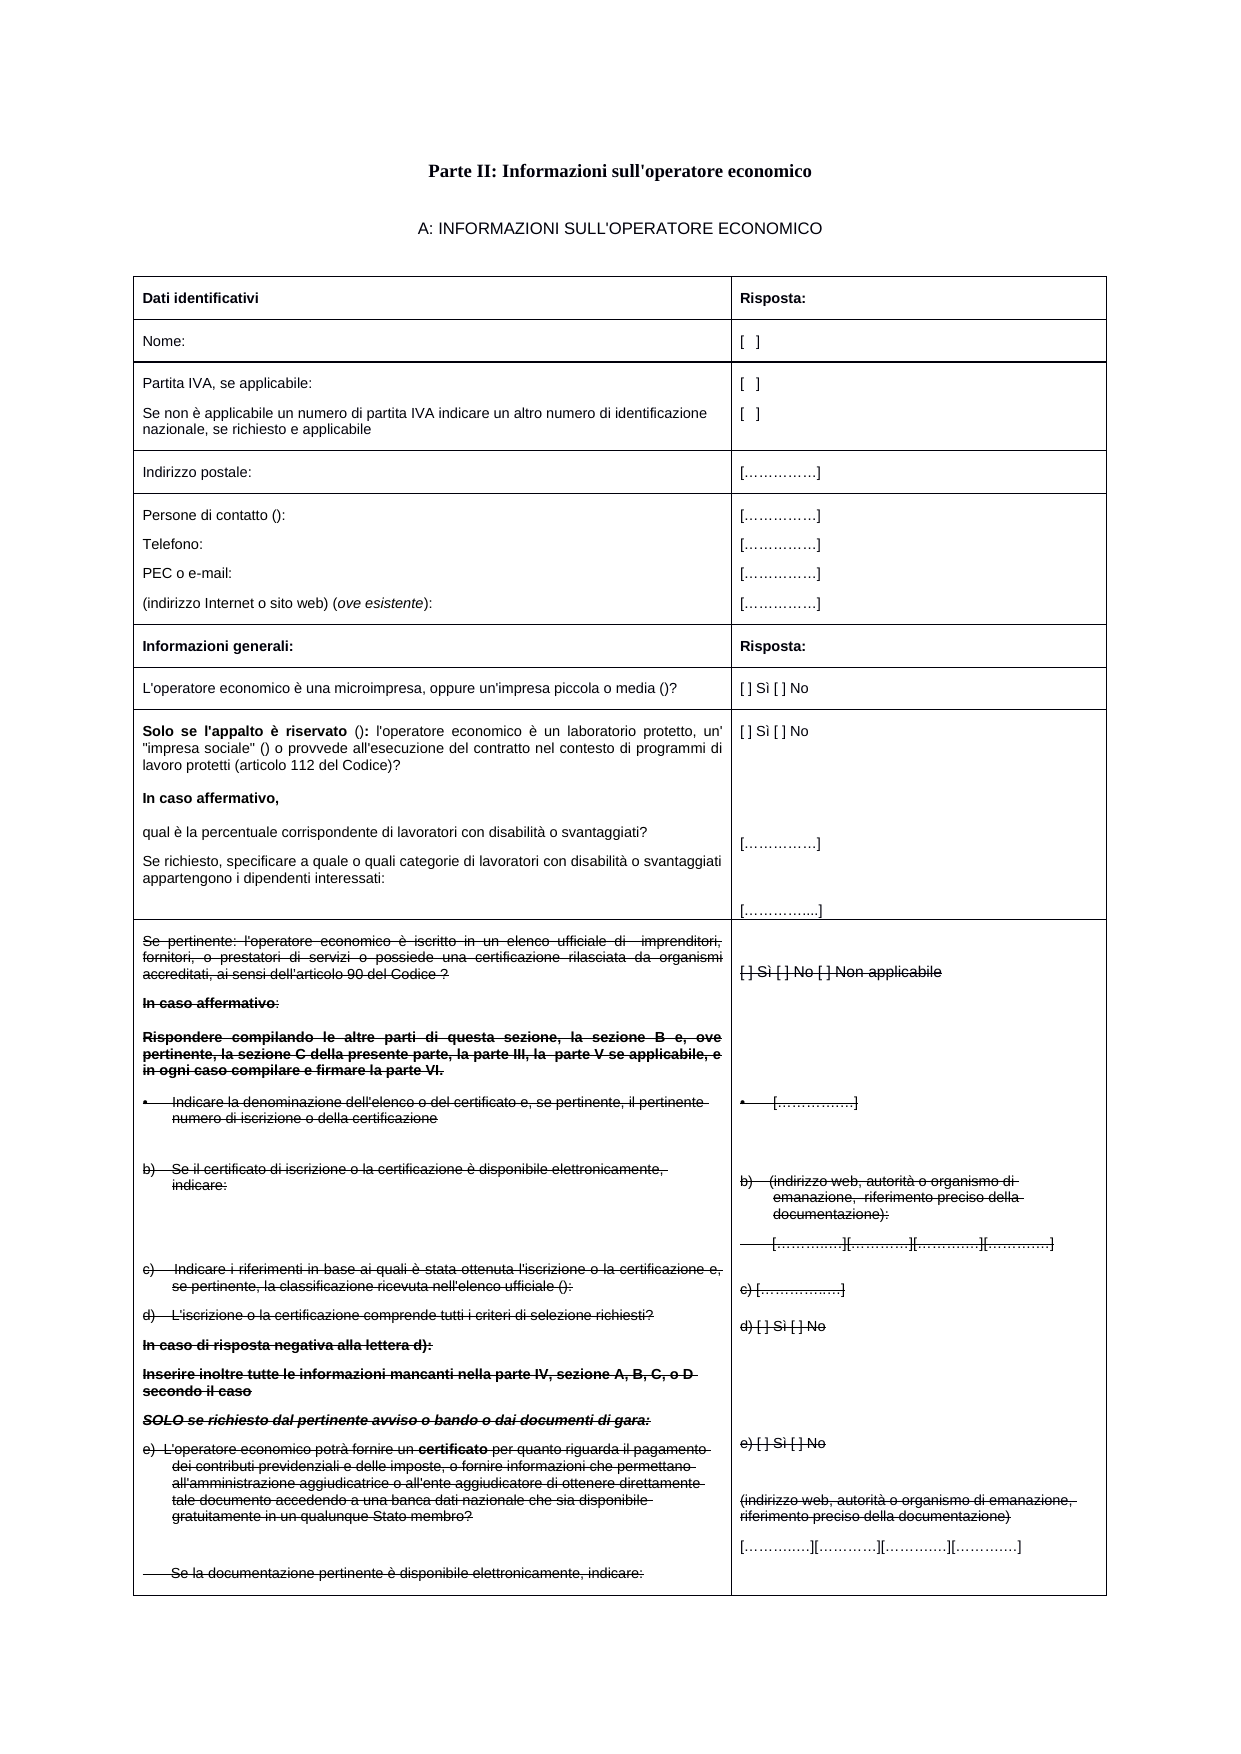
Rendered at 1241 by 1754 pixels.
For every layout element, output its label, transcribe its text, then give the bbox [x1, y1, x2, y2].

table_cell [……………] [732, 451, 1106, 493]
table_cell Informazioni generali: [134, 625, 731, 667]
text Parte II: Informazioni sull'operatore economico [118, 160, 1122, 182]
text A: Informazioni sull'operatore economico [118, 219, 1122, 238]
table_cell [ ] [ ] [732, 363, 1106, 450]
table_cell Risposta: [732, 625, 1106, 667]
table_cell Partita IVA, se applicabile: Se non è applicabile un numero di partita IVA indicare un altro numero di identificazione nazionale, se richiesto e applicabile [134, 363, 731, 450]
table_cell [ ] Sì [ ] No [ ] Non applicabile [………….…] b) (indirizzo web, autorità o organismo di emanazione, riferimento preciso della documentazione): [………..…][…………][……….…][……….…] c) […………..…] d) [ ] Sì [ ] No e) [ ] Sì [ ] No (indirizzo web, autorità o organismo di emanazione, riferimento preciso della documentazione) [………..…][…………][……….…][……….…] [732, 920, 1106, 1594]
table_cell Persone di contatto (): Telefono: PEC o e-mail: (indirizzo Internet o sito web) (ove esistente): [134, 494, 731, 624]
table_cell [ ] Sì [ ] No [732, 668, 1106, 709]
table_header Dati identificativi [134, 277, 731, 319]
table_cell Indirizzo postale: [134, 451, 731, 493]
table_cell Nome: [134, 320, 731, 361]
table_cell [ ] Sì [ ] No [……………] […………....] [732, 710, 1106, 919]
table_cell Solo se l'appalto è riservato (): l'operatore economico è un laboratorio protetto, un' "impresa sociale" () o provvede all'esecuzione del contratto nel contesto di programmi di lavoro protetti (articolo 112 del Codice)? In caso affermativo, qual è la percentuale corrispondente di lavoratori con disabilità o svantaggiati? Se richiesto, specificare a quale o quali categorie di lavoratori con disabilità o svantaggiati appartengono i dipendenti interessati: [134, 710, 731, 919]
table_cell [……………] [……………] [……………] [……………] [732, 494, 1106, 624]
table_header Risposta: [732, 277, 1106, 319]
table_cell L'operatore economico è una microimpresa, oppure un'impresa piccola o media ()? [134, 668, 731, 709]
table_cell [ ] [732, 320, 1106, 361]
table_cell Se pertinente: l'operatore economico è iscritto in un elenco ufficiale di imprenditori, fornitori, o prestatori di servizi o possiede una certificazione rilasciata da organismi accreditati, ai sensi dell’articolo 90 del Codice ? In caso affermativo: Rispondere compilando le altre parti di questa sezione, la sezione B e, ove pertinente, la sezione C della presente parte, la parte III, la parte V se applicabile, e in ogni caso compilare e firmare la parte VI. Indicare la denominazione dell'elenco o del certificato e, se pertinente, il pertinente numero di iscrizione o della certificazione b) Se il certificato di iscrizione o la certificazione è disponibile elettronicamente, indicare: c) Indicare i riferimenti in base ai quali è stata ottenuta l'iscrizione o la certificazione e, se pertinente, la classificazione ricevuta nell'elenco ufficiale (): d) L'iscrizione o la certificazione comprende tutti i criteri di selezione richiesti? In caso di risposta negativa alla lettera d): Inserire inoltre tutte le informazioni mancanti nella parte IV, sezione A, B, C, o D secondo il caso SOLO se richiesto dal pertinente avviso o bando o dai documenti di gara: e) L'operatore economico potrà fornire un certificato per quanto riguarda il pagamento dei contributi previdenziali e delle imposte, o fornire informazioni che permettano all'amministrazione aggiudicatrice o all'ente aggiudicatore di ottenere direttamente tale documento accedendo a una banca dati nazionale che sia disponibile gratuitamente in un qualunque Stato membro? Se la documentazione pertinente è disponibile elettronicamente, indicare: [134, 920, 731, 1594]
